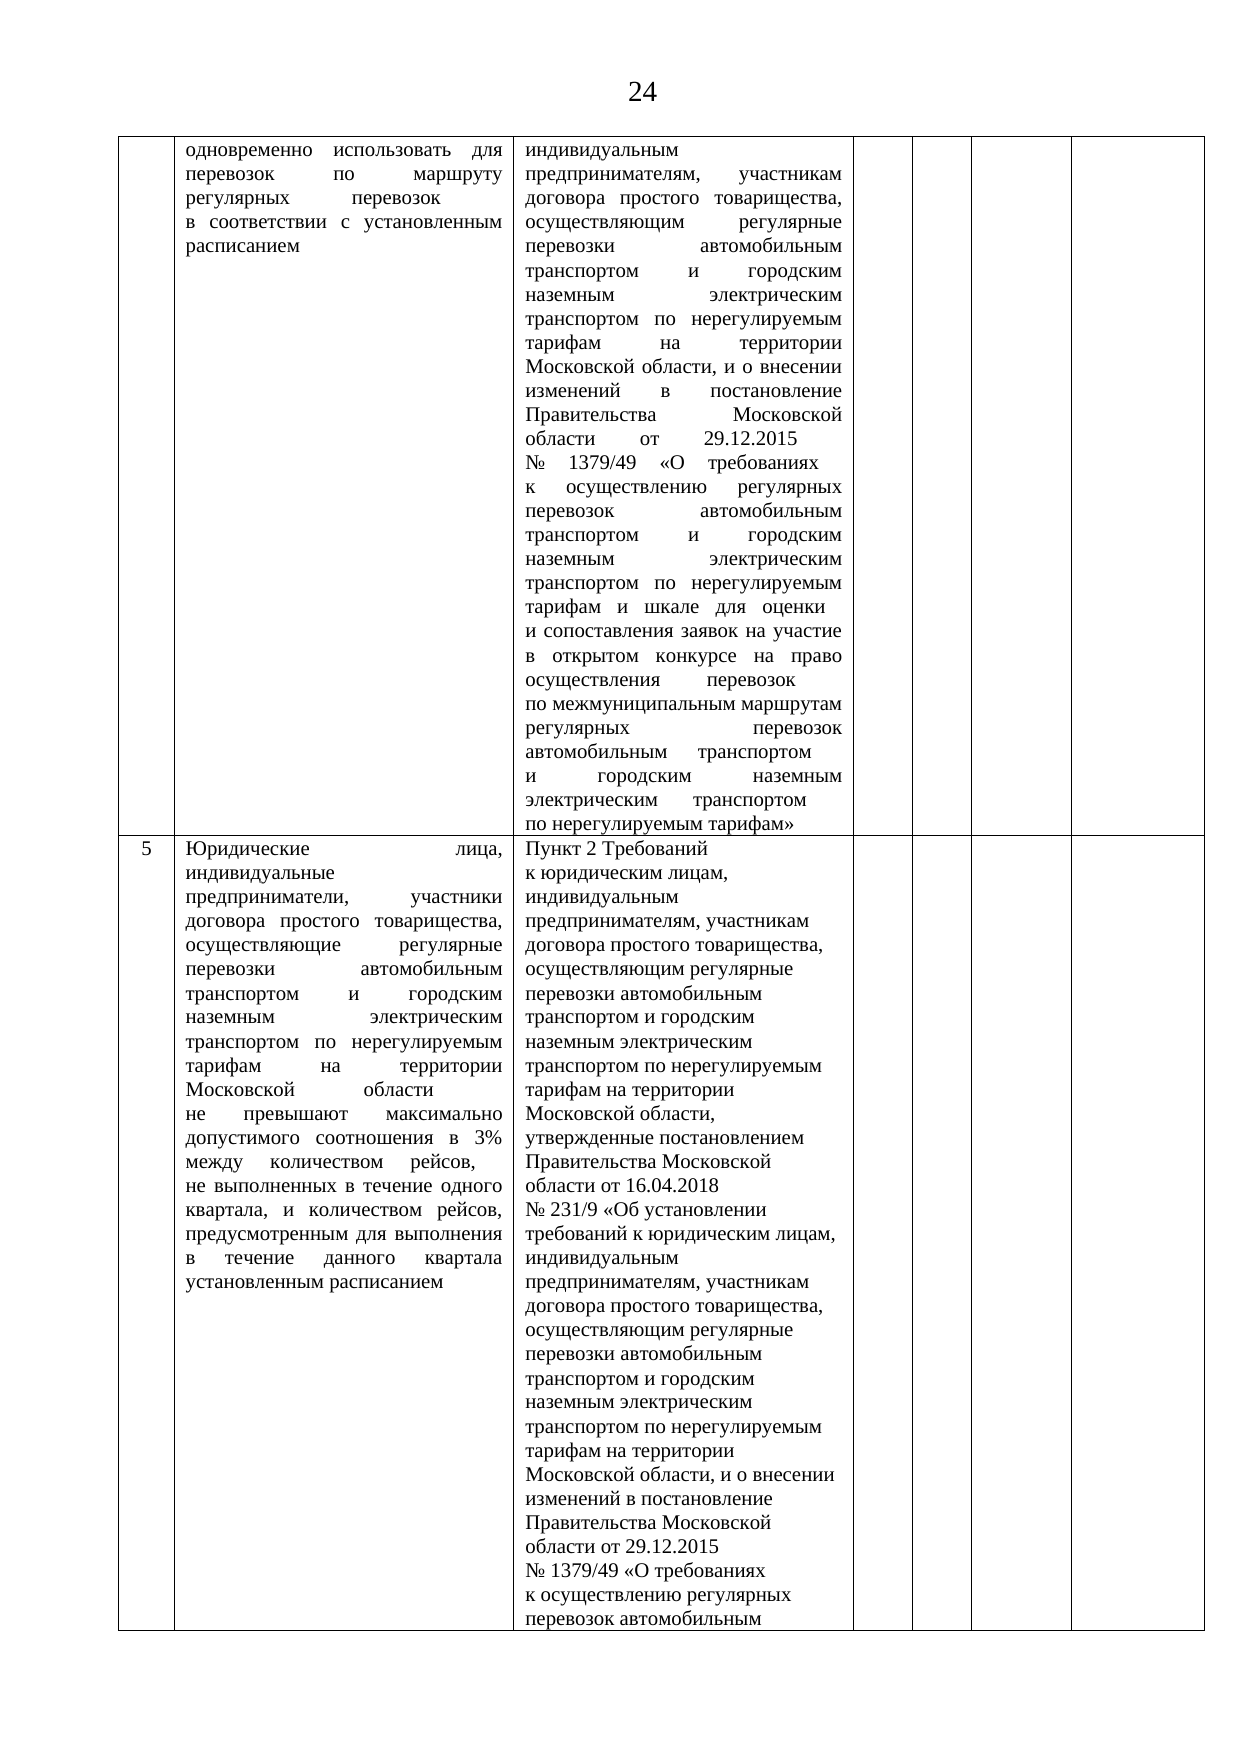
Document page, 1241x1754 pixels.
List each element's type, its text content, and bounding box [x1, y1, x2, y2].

table_cell 5 [119, 836, 174, 1630]
table_cell [972, 836, 1071, 1630]
table_cell [913, 137, 971, 835]
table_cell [175, 836, 513, 1630]
table_cell [854, 137, 912, 835]
table_cell [972, 137, 1071, 835]
table_cell [913, 836, 971, 1630]
table_cell [1072, 836, 1204, 1630]
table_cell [514, 836, 853, 1630]
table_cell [514, 137, 853, 835]
table_cell [1072, 137, 1204, 835]
table_cell 4 [119, 137, 174, 835]
table_cell [854, 836, 912, 1630]
